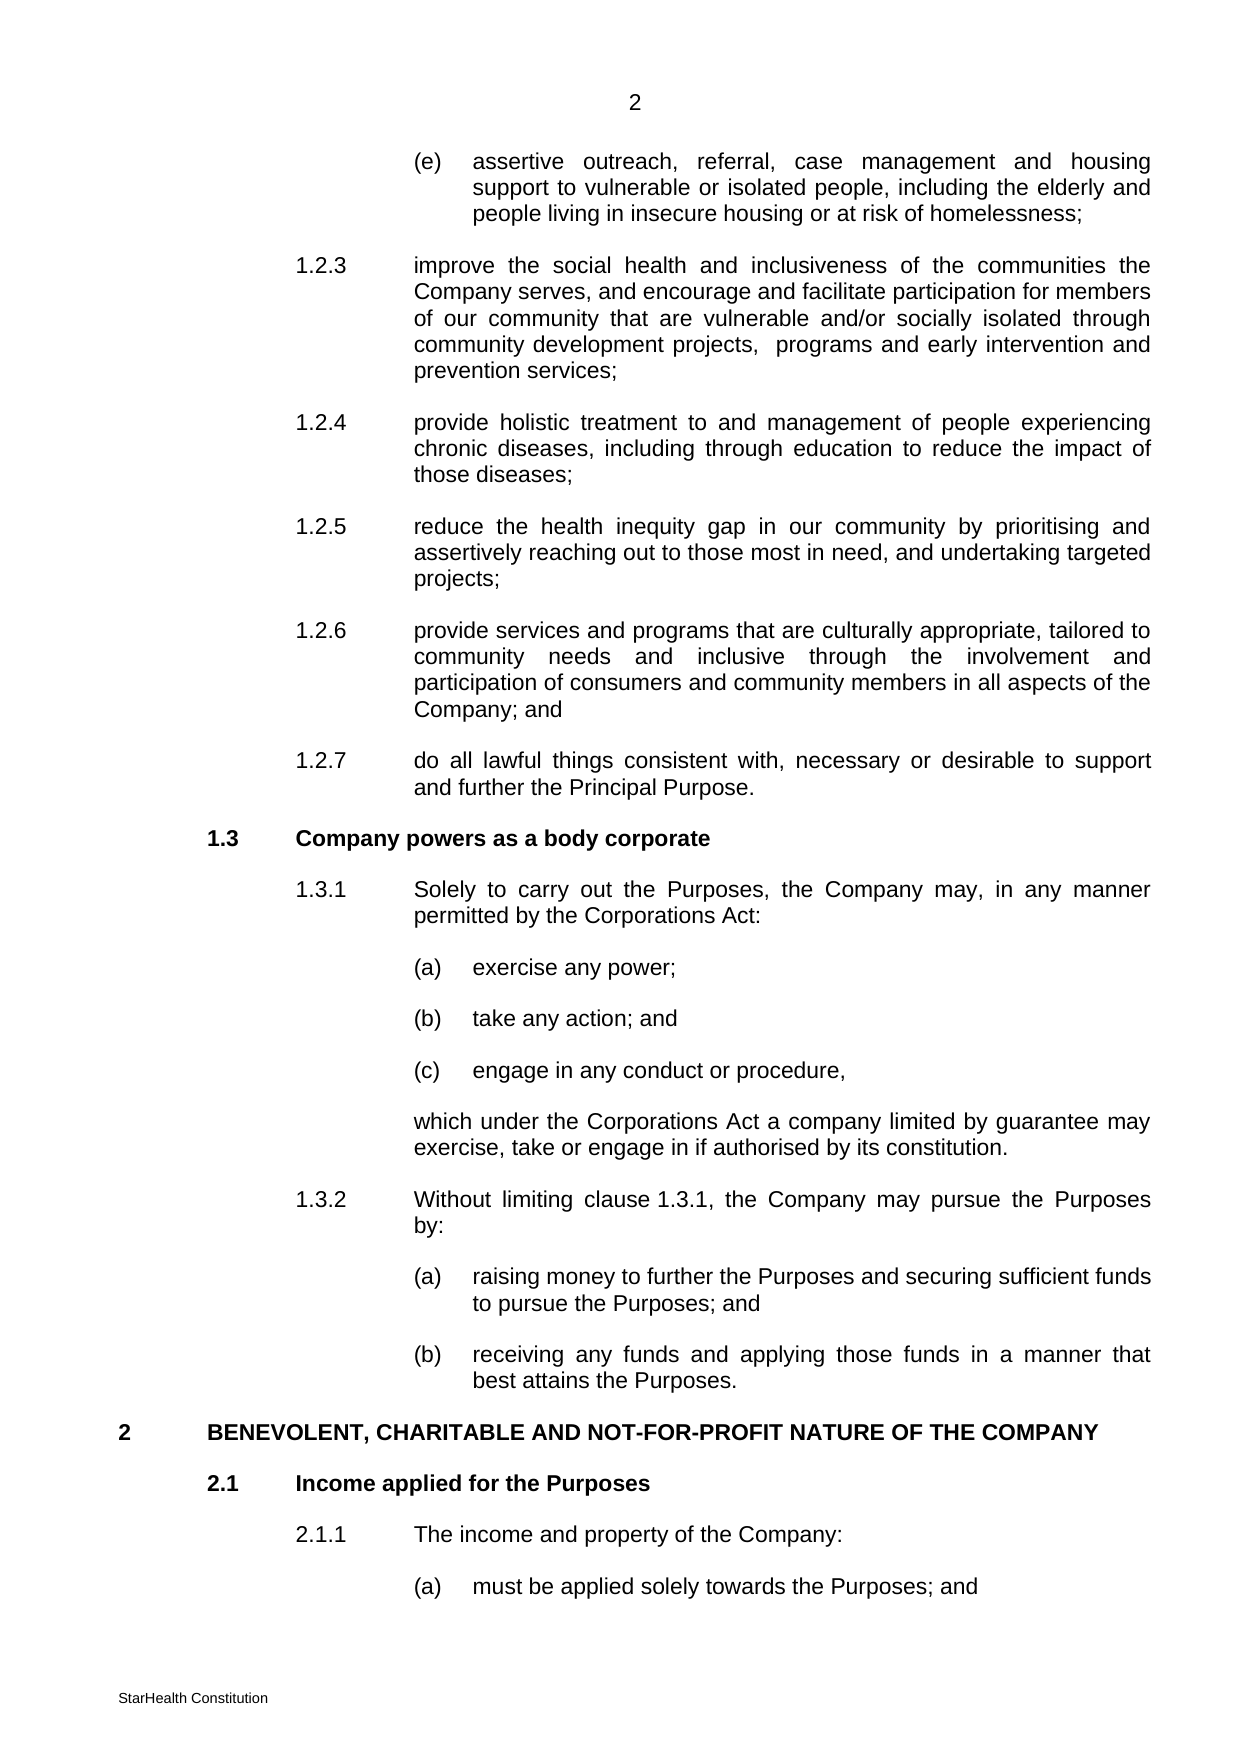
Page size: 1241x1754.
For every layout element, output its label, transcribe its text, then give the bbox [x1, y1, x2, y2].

subtitle Company powers as a body corporate [207, 825, 1152, 851]
subtitle take any action; and [413, 1005, 1152, 1032]
subtitle engage in any conduct or procedure, [413, 1057, 1152, 1083]
subtitle raising money to further the Purposes and securing sufficient funds to pursue the Purposes; and [413, 1263, 1152, 1316]
subtitle exercise any power; [413, 954, 1152, 980]
subtitle reduce the health inequity gap in our community by prioritising and assertively reaching out to those most in need, and undertaking targeted projects; [295, 513, 1152, 592]
text which under the Corporations Act a company limited by guarantee may exercise, take or engage in if authorised by its constitution. [413, 1108, 1152, 1161]
subtitle Benevolent, CHARITABLE and not-for-profit nature of the company [118, 1419, 1152, 1445]
subtitle Without limiting clause 1.3.1, the Company may pursue the Purposes by: [295, 1186, 1152, 1238]
subtitle provide services and programs that are culturally appropriate, tailored to community needs and inclusive through the involvement and participation of consumers and community members in all aspects of the Company; and [295, 617, 1152, 722]
subtitle The income and property of the Company: [295, 1521, 1152, 1548]
subtitle improve the social health and inclusiveness of the communities the Company serves, and encourage and facilitate participation for members of our community that are vulnerable and/or socially isolated through community development projects, programs and early intervention and prevention services; [295, 252, 1152, 383]
subtitle Solely to carry out the Purposes, the Company may, in any manner permitted by the Corporations Act: [295, 876, 1152, 929]
subtitle Income applied for the Purposes [207, 1470, 1152, 1496]
subtitle assertive outreach, referral, case management and housing support to vulnerable or isolated people, including the elderly and people living in insecure housing or at risk of homelessness; [413, 148, 1152, 227]
subtitle provide holistic treatment to and management of people experiencing chronic diseases, including through education to reduce the impact of those diseases; [295, 408, 1152, 488]
subtitle receiving any funds and applying those funds in a manner that best attains the Purposes. [413, 1341, 1152, 1394]
subtitle do all lawful things consistent with, necessary or desirable to support and further the Principal Purpose. [295, 747, 1152, 800]
subtitle must be applied solely towards the Purposes; and [413, 1573, 1152, 1599]
